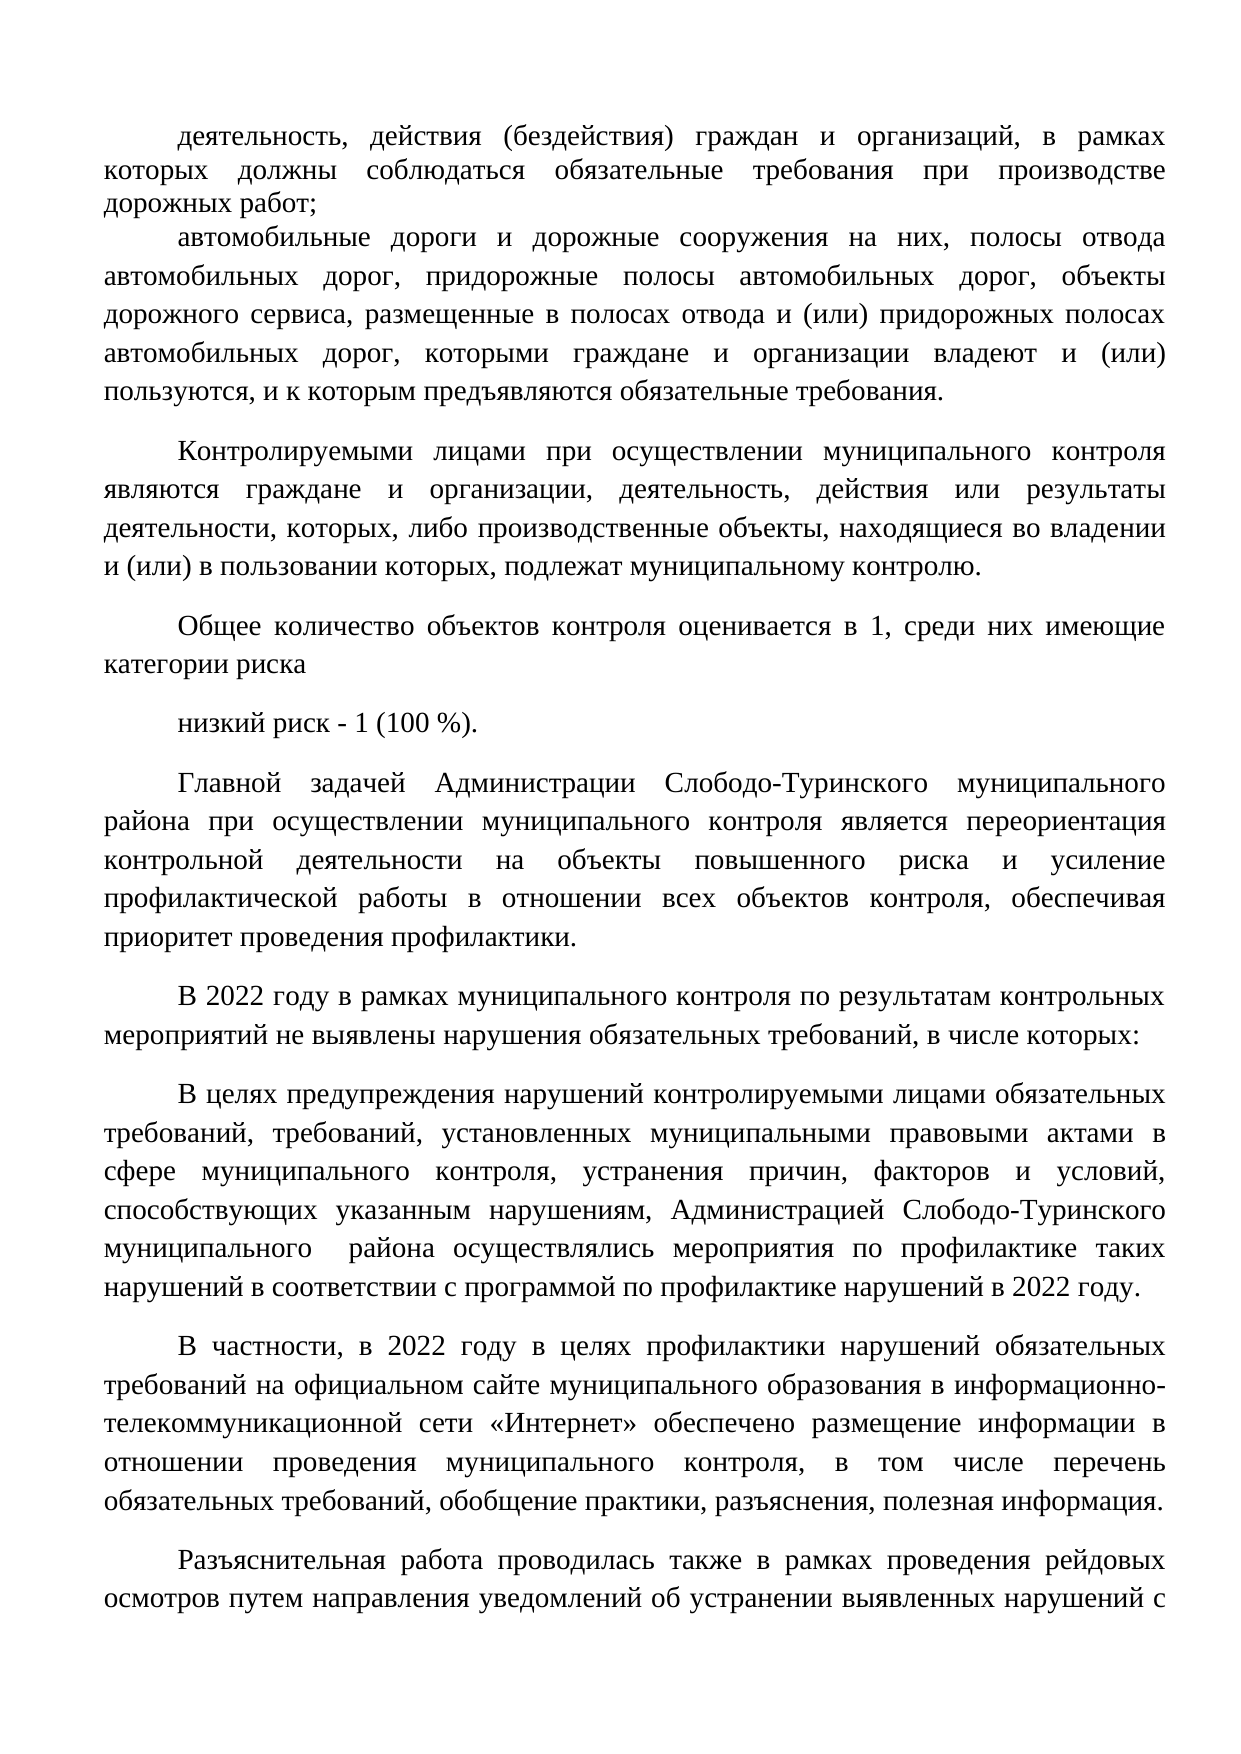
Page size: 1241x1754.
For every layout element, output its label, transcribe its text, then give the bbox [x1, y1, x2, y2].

text Контролируемыми лицами при осуществлении муниципального контроля являются граждане и организации, деятельность, действия или результаты деятельности, которых, либо производственные объекты, находящиеся во владении и (или) в пользовании которых, подлежат муниципальному контролю. [103, 433, 1167, 582]
text автомобильные дороги и дорожные сооружения на них, полосы отвода автомобильных дорог, придорожные полосы автомобильных дорог, объекты дорожного сервиса, размещенные в полосах отвода и (или) придорожных полосах автомобильных дорог, которыми граждане и организации владеют и (или) пользуются, и к которым предъявляются обязательные требования. [103, 219, 1167, 407]
text В 2022 году в рамках муниципального контроля по результатам контрольных мероприятий не выявлены нарушения обязательных требований, в числе которых: [103, 978, 1167, 1051]
text Главной задачей Администрации Слободо-Туринского муниципального района при осуществлении муниципального контроля является переориентация контрольной деятельности на объекты повышенного риска и усиление профилактической работы в отношении всех объектов контроля, обеспечивая приоритет проведения профилактики. [103, 765, 1167, 953]
text низкий риск - 1 (100 %). [103, 706, 1167, 739]
text Общее количество объектов контроля оценивается в 1, среди них имеющие категории риска [103, 608, 1167, 680]
text деятельность, действия (бездействия) граждан и организаций, в рамках которых должны соблюдаться обязательные требования при производстве дорожных работ; [103, 118, 1167, 219]
text В частности, в 2022 году в целях профилактики нарушений обязательных требований на официальном сайте муниципального образования в информационно-телекоммуникационной сети «Интернет» обеспечено размещение информации в отношении проведения муниципального контроля, в том числе перечень обязательных требований, обобщение практики, разъяснения, полезная информация. [103, 1328, 1167, 1516]
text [103, 1542, 1167, 1614]
text В целях предупреждения нарушений контролируемыми лицами обязательных требований, требований, установленных муниципальными правовыми актами в сфере муниципального контроля, устранения причин, факторов и условий, способствующих указанным нарушениям, Администрацией Слободо-Туринского муниципального района осуществлялись мероприятия по профилактике таких нарушений в соответствии с программой по профилактике нарушений в 2022 году. [103, 1076, 1167, 1303]
